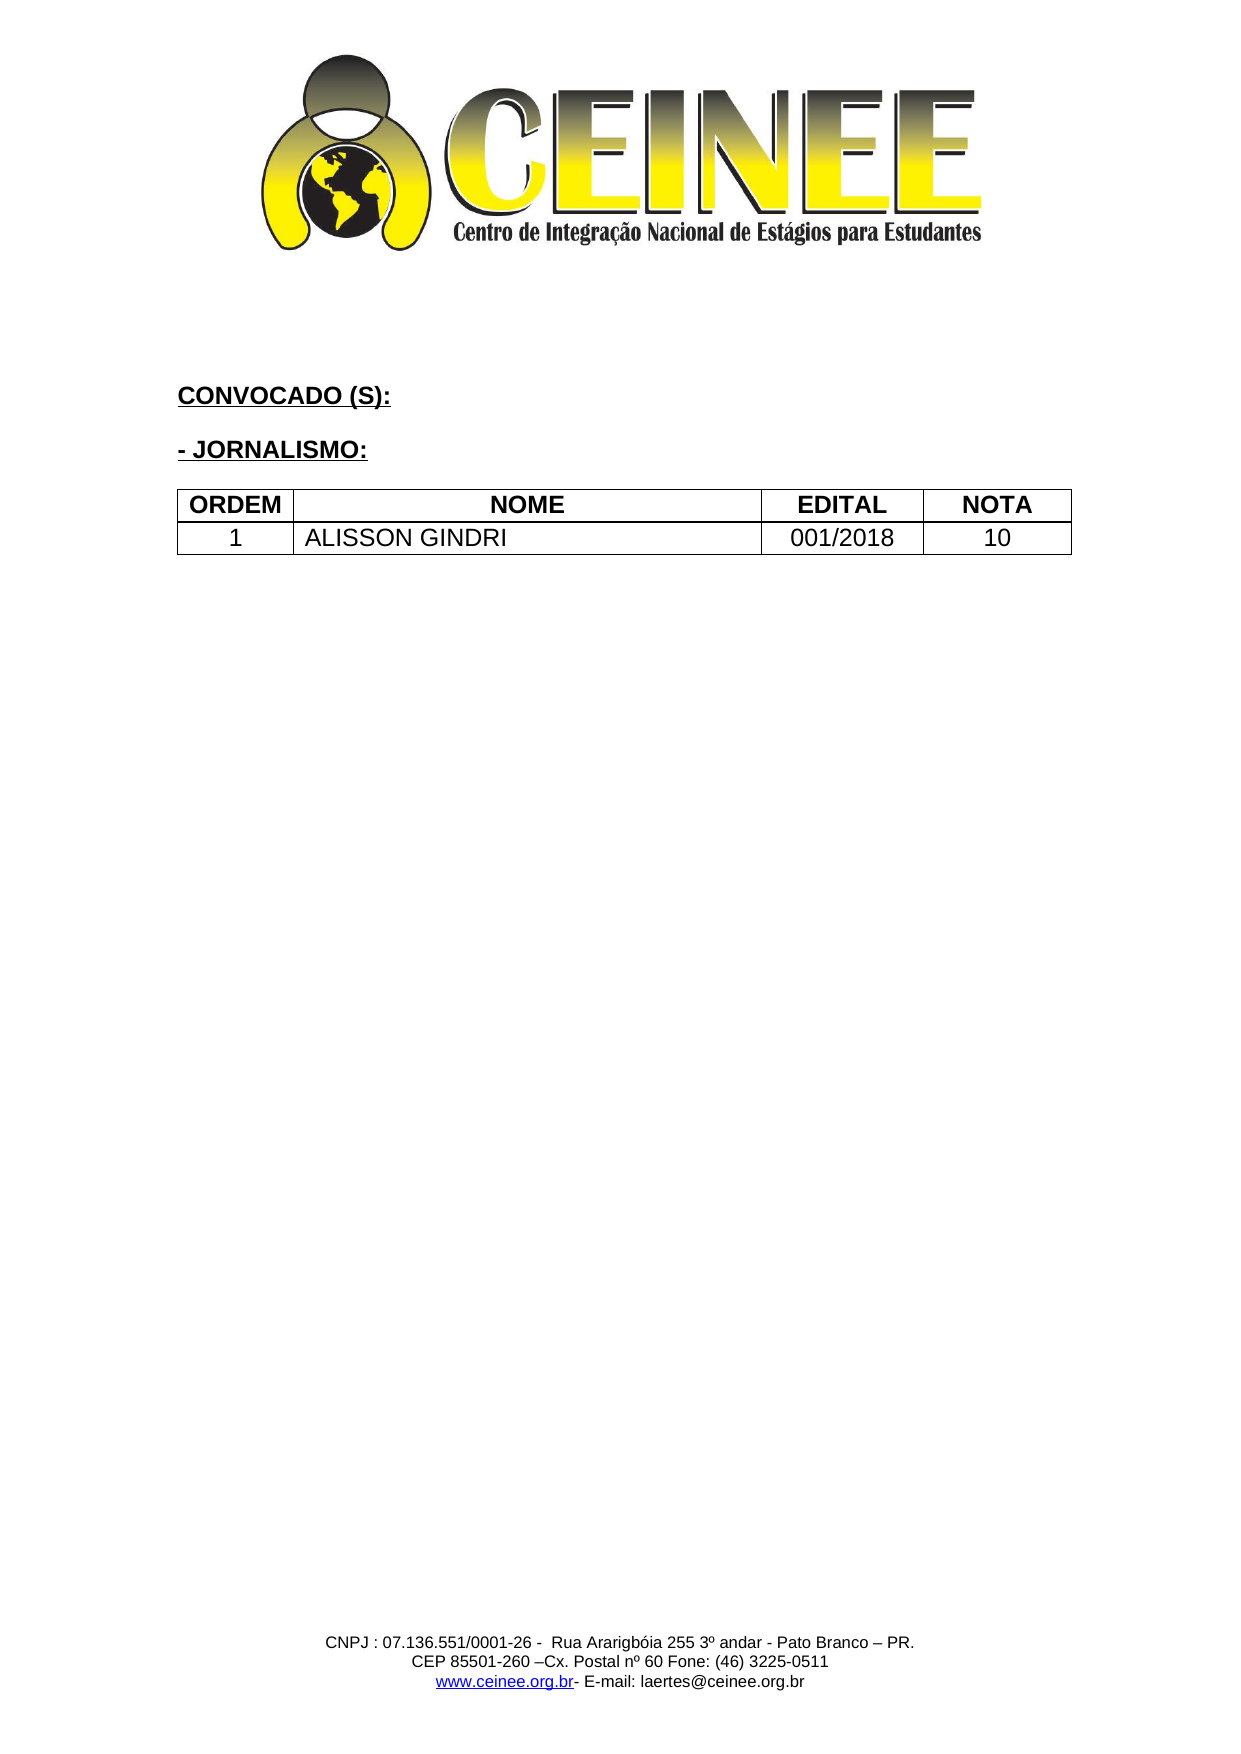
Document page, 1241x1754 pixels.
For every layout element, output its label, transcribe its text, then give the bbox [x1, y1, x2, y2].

picture [250, 47, 990, 272]
table_cell 001/2018 [762, 523, 923, 554]
table_header NOTA [924, 490, 1071, 521]
table_cell 1 [178, 523, 293, 554]
table_header NOME [294, 490, 761, 521]
text - JORNALISMO: [177, 435, 1063, 463]
table_cell 10 [924, 523, 1071, 554]
table_header EDITAL [762, 490, 923, 521]
table_cell ALISSON GINDRI [294, 523, 761, 554]
table_header ORDEM [178, 490, 293, 521]
text CONVOCADO (S): [177, 381, 1063, 410]
